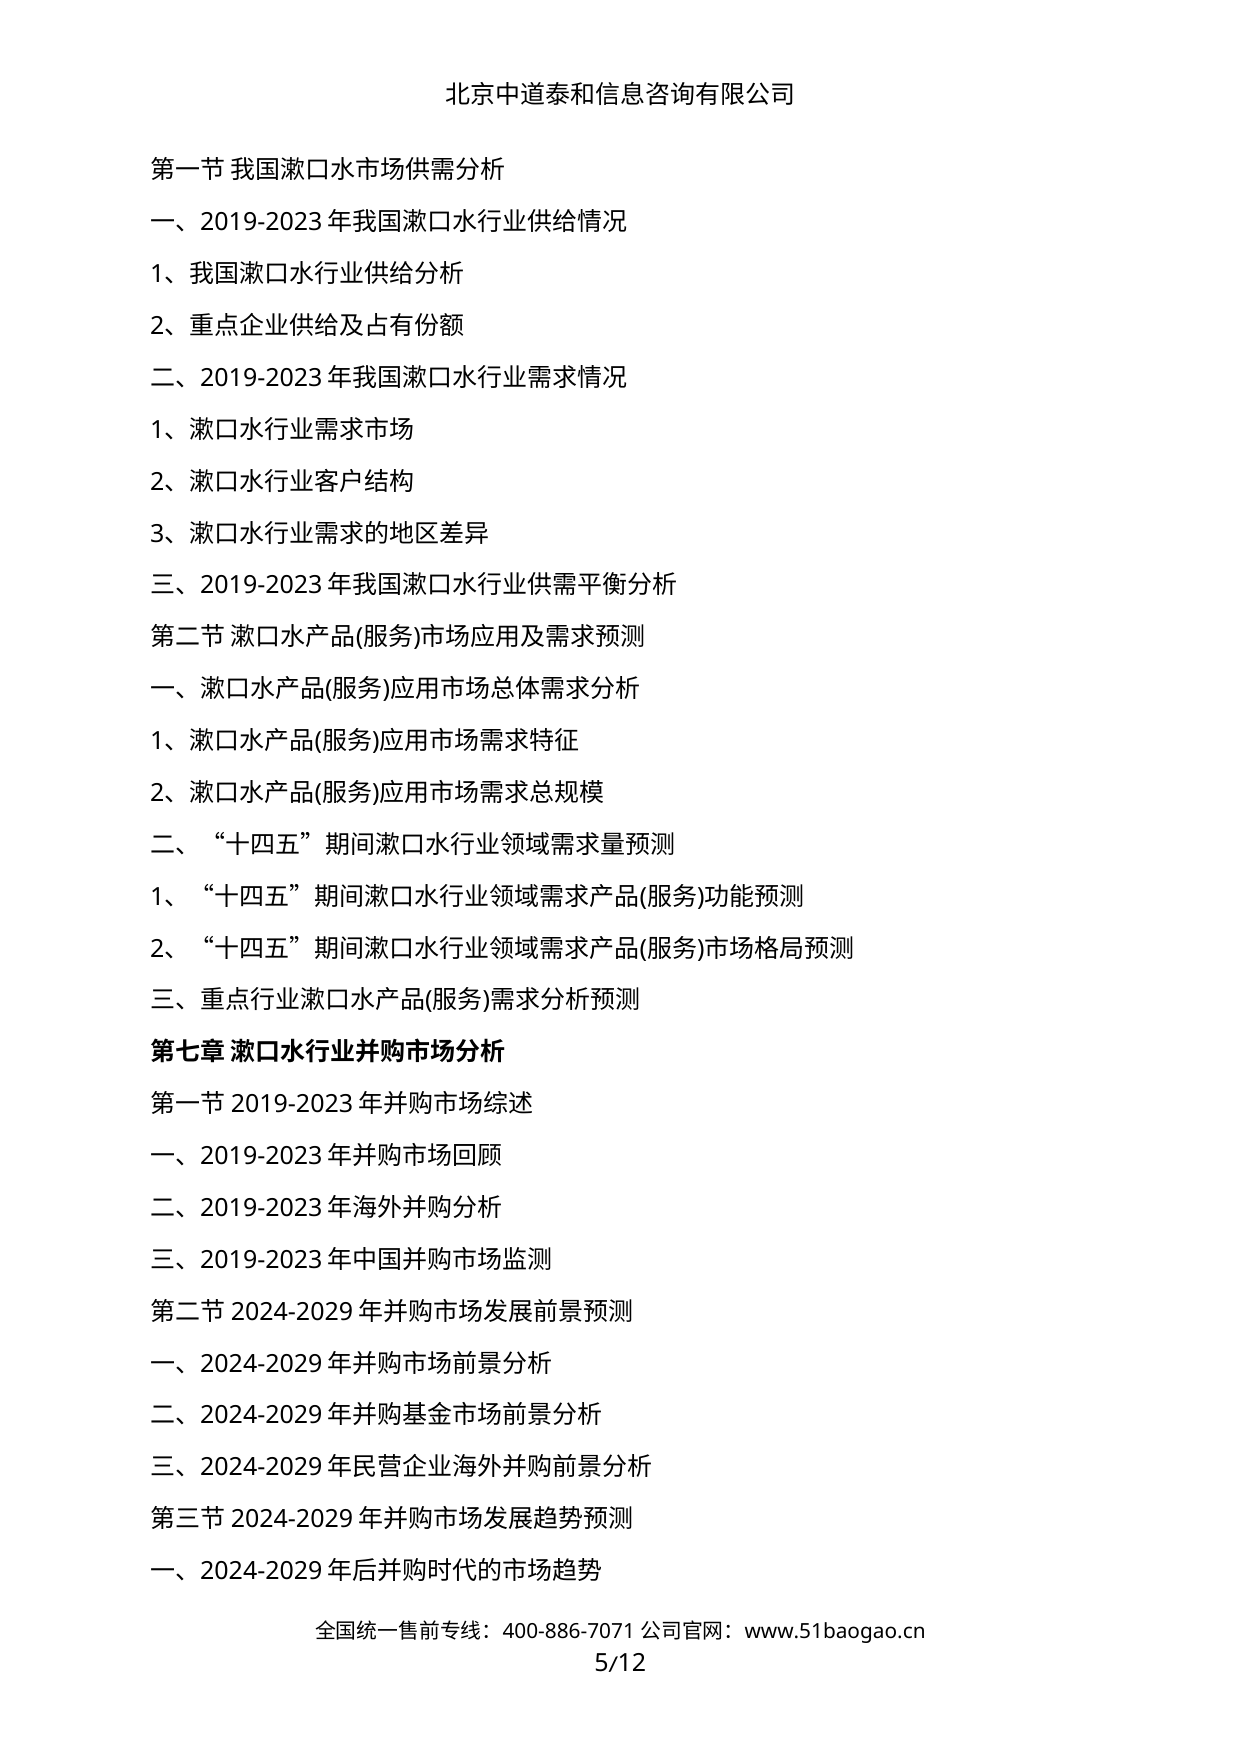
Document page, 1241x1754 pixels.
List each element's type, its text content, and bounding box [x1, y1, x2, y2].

text 2、漱口水产品(服务)应用市场需求总规模 [150, 772, 1090, 809]
text 二、2019-2023年我国漱口水行业需求情况 [150, 357, 1090, 394]
text 2、漱口水行业客户结构 [150, 461, 1090, 497]
text 1、漱口水产品(服务)应用市场需求特征 [150, 721, 1090, 757]
text 三、2019-2023年中国并购市场监测 [150, 1239, 1090, 1276]
text 2、重点企业供给及占有份额 [150, 306, 1090, 342]
text 第二节 漱口水产品(服务)市场应用及需求预测 [150, 617, 1090, 653]
text 1、“十四五”期间漱口水行业领域需求产品(服务)功能预测 [150, 876, 1090, 912]
text 一、2019-2023年并购市场回顾 [150, 1136, 1090, 1172]
text 一、2024-2029年后并购时代的市场趋势 [150, 1551, 1090, 1587]
text 三、2024-2029年民营企业海外并购前景分析 [150, 1447, 1090, 1483]
text 1、漱口水行业需求市场 [150, 409, 1090, 446]
text 第二节 2024-2029年并购市场发展前景预测 [150, 1291, 1090, 1327]
text 二、“十四五”期间漱口水行业领域需求量预测 [150, 824, 1090, 861]
text 3、漱口水行业需求的地区差异 [150, 513, 1090, 549]
text 第七章 漱口水行业并购市场分析 [150, 1032, 1090, 1068]
text 一、2024-2029年并购市场前景分析 [150, 1343, 1090, 1379]
text 二、2019-2023年海外并购分析 [150, 1187, 1090, 1224]
text 第三节 2024-2029年并购市场发展趋势预测 [150, 1499, 1090, 1535]
text 一、2019-2023年我国漱口水行业供给情况 [150, 202, 1090, 238]
text 三、2019-2023年我国漱口水行业供需平衡分析 [150, 565, 1090, 601]
text 2、“十四五”期间漱口水行业领域需求产品(服务)市场格局预测 [150, 928, 1090, 964]
text 1、我国漱口水行业供给分析 [150, 254, 1090, 290]
text 第一节 2019-2023年并购市场综述 [150, 1084, 1090, 1120]
text 三、重点行业漱口水产品(服务)需求分析预测 [150, 980, 1090, 1016]
text 第一节 我国漱口水市场供需分析 [150, 150, 1090, 186]
text 一、漱口水产品(服务)应用市场总体需求分析 [150, 669, 1090, 705]
text 二、2024-2029年并购基金市场前景分析 [150, 1395, 1090, 1431]
